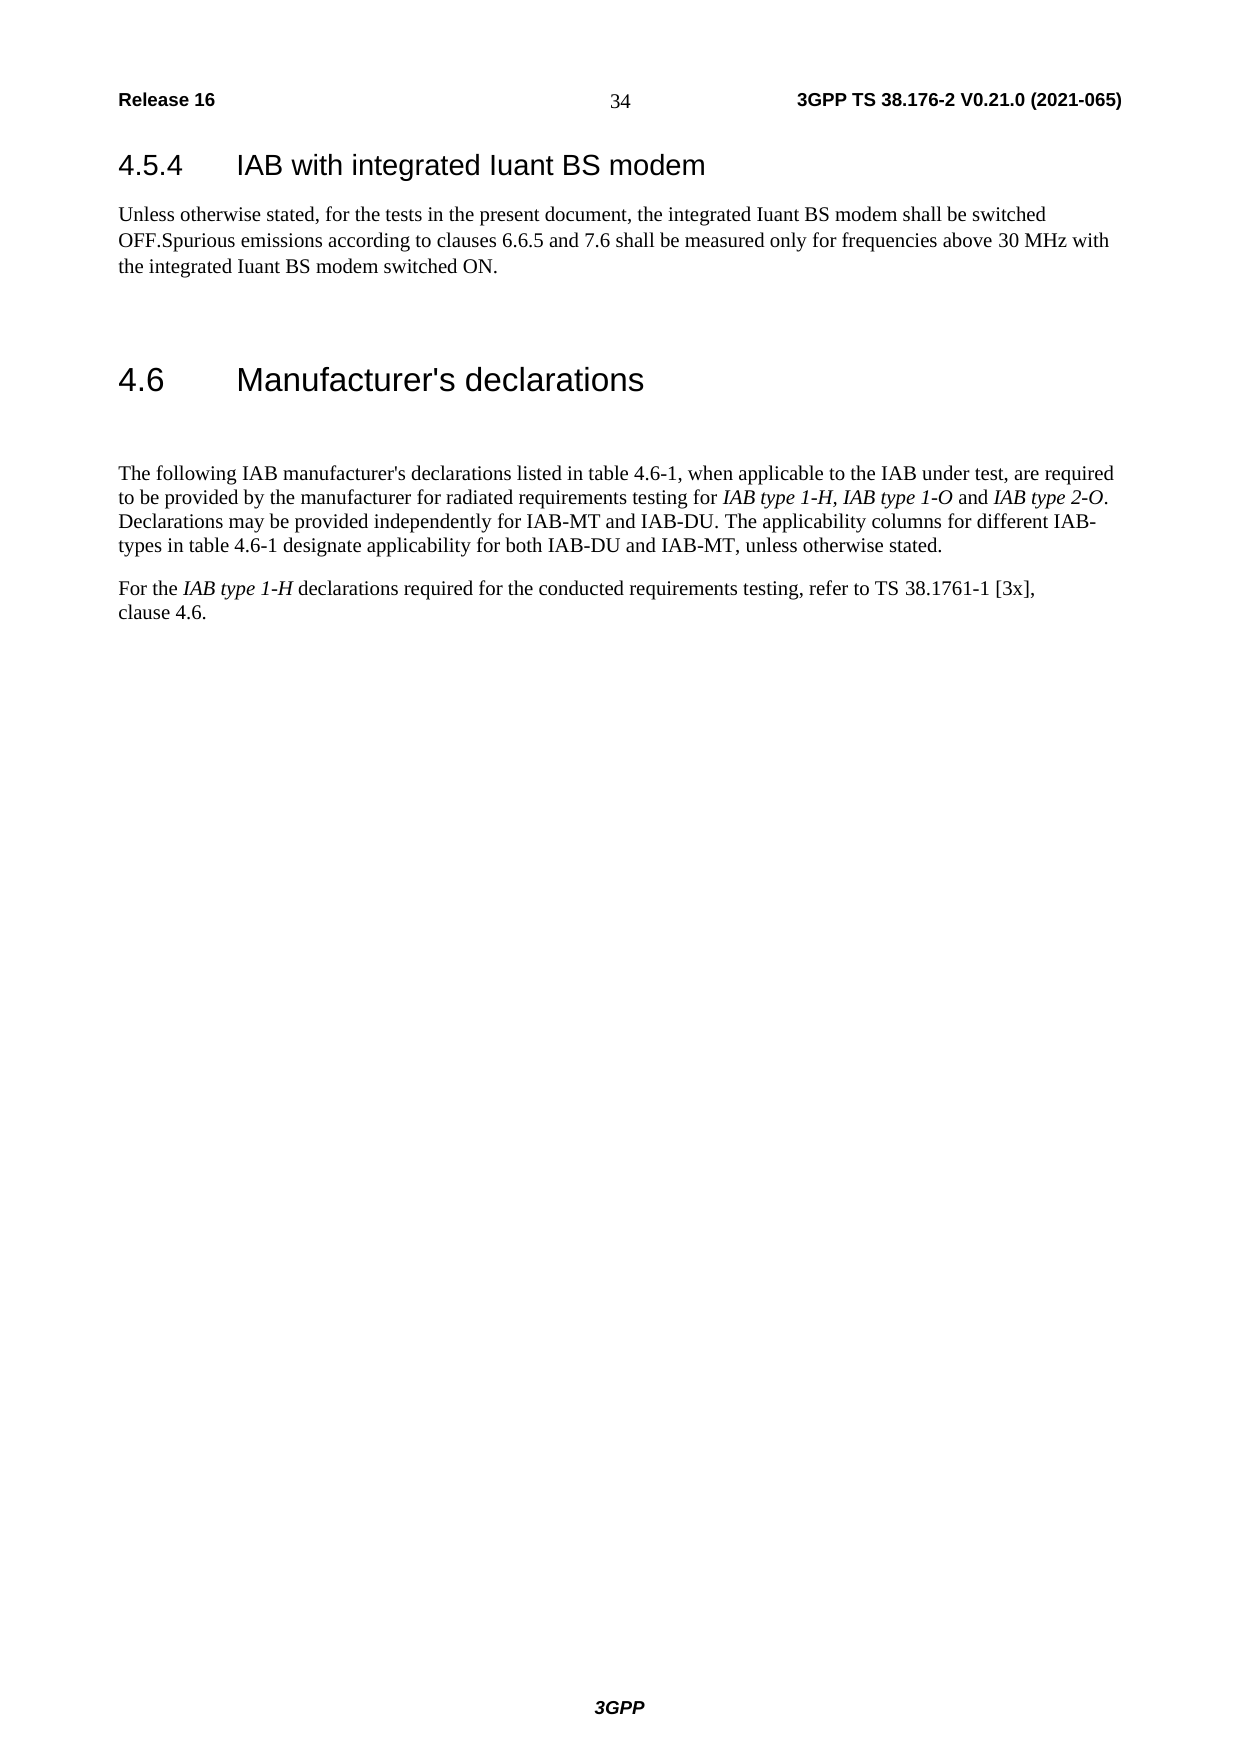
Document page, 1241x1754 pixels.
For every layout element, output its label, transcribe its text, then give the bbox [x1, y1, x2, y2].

text Unless otherwise stated, for the tests in the present document, the integrated Iuant BS modem shall be switched OFF.Spurious emissions according to clauses 6.6.5 and 7.6 shall be measured only for frequencies above 30 MHz with the integrated Iuant BS modem switched ON. [118, 202, 1122, 278]
text 4.5.4 IAB with integrated Iuant BS modem [118, 147, 1122, 181]
text For the IAB type 1-H declarations required for the conducted requirements testing, refer to TS 38.17-1 [], clause 4.6. [118, 576, 1122, 624]
subtitle 4.6 Manufacturer's declarations [118, 361, 1122, 399]
text The following IAB manufacturer's declarations listed in table 4.6-1, when applicable to the IAB under test, are required to be provided by the manufacturer for radiated requirements testing for IAB type 1-H, IAB type 1-O and IAB type 2-O. Declarations may be provided independently for IAB-MT and IAB-DU. The applicability columns for different IAB-types in table 4.6-1 designate applicability for both IAB-DU and IAB-MT, unless otherwise stated. [118, 461, 1122, 557]
